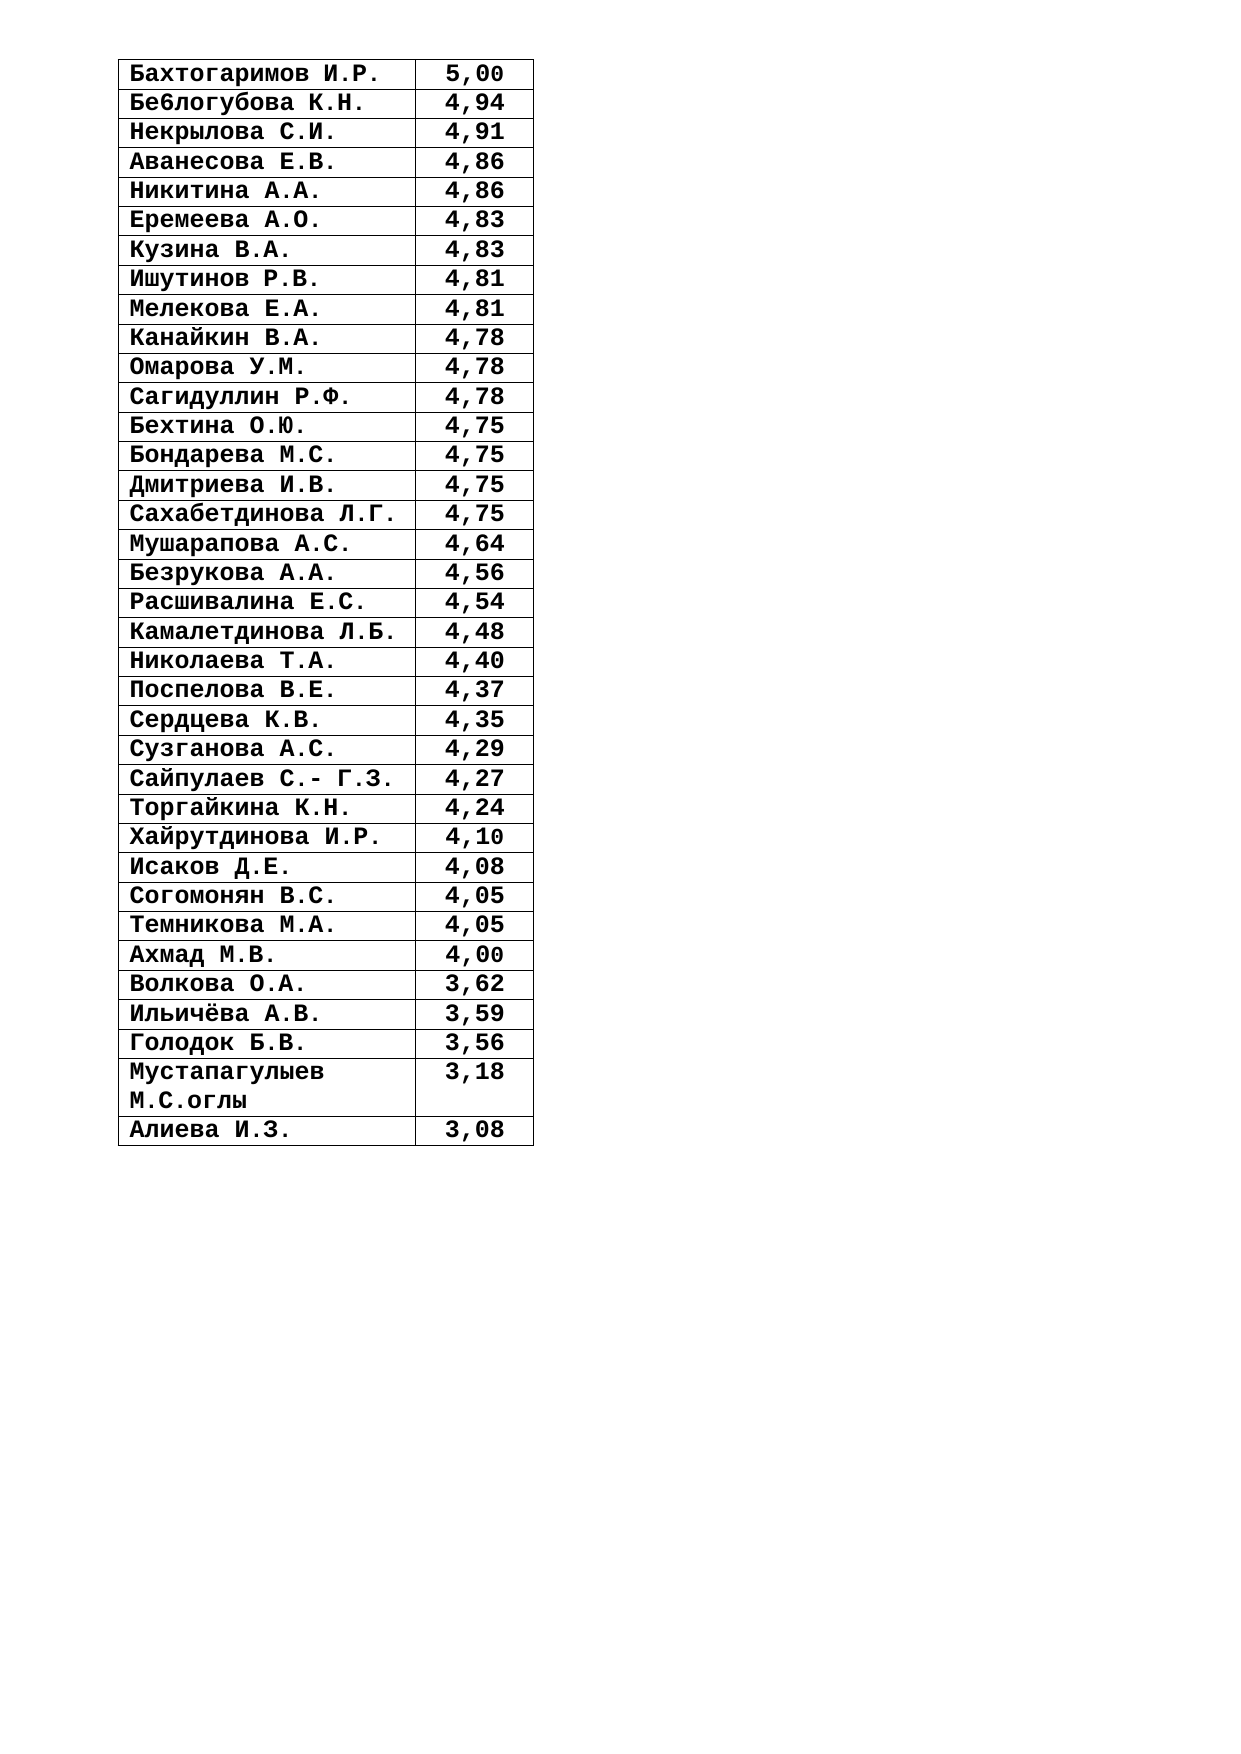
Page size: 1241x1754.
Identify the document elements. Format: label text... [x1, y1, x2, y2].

table_cell Канайкин В.А. [119, 325, 415, 353]
table_cell Исаков Д.Е. [119, 853, 415, 882]
table_cell 4,56 [416, 560, 533, 588]
table_cell 4,37 [416, 677, 533, 705]
table_cell 4,83 [416, 207, 533, 235]
table_cell Аванесова Е.В. [119, 148, 415, 177]
table_header 5,00 [416, 60, 533, 88]
table_cell Сайпулаев С.- Г.З. [119, 765, 415, 793]
table_cell Мушарапова А.С. [119, 530, 415, 558]
table_cell 4,27 [416, 765, 533, 793]
table_cell Согомонян В.С. [119, 883, 415, 911]
table_cell 4,81 [416, 295, 533, 323]
table_cell Дмитриева И.В. [119, 471, 415, 500]
table_cell Ахмад М.В. [119, 941, 415, 970]
table_cell 4,86 [416, 178, 533, 206]
table_cell 4,91 [416, 119, 533, 147]
table_cell 3,59 [416, 1000, 533, 1028]
table_cell Николаева Т.А. [119, 648, 415, 676]
table_cell 3,56 [416, 1030, 533, 1058]
table_cell Кузина В.А. [119, 236, 415, 265]
table_cell Ишутинов Р.В. [119, 266, 415, 294]
table_cell Ильичёва А.В. [119, 1000, 415, 1028]
table_cell Сагидуллин Р.Ф. [119, 383, 415, 412]
table_cell 4,81 [416, 266, 533, 294]
table_cell 3,18 [416, 1059, 533, 1116]
table_cell Волкова О.А. [119, 971, 415, 999]
table_cell 4,78 [416, 354, 533, 382]
table_cell 4,05 [416, 912, 533, 940]
table_cell 4,24 [416, 795, 533, 823]
table_cell Бондарева М.С. [119, 442, 415, 470]
table_cell 4,05 [416, 883, 533, 911]
table_cell Торгайкина К.Н. [119, 795, 415, 823]
table_cell Сахабетдинова Л.Г. [119, 501, 415, 529]
table_cell Мустапагулыев М.С.оглы [119, 1059, 415, 1116]
table_cell 4,83 [416, 236, 533, 265]
table_cell 4,40 [416, 648, 533, 676]
table_cell Голодок Б.В. [119, 1030, 415, 1058]
table_cell Расшивалина Е.С. [119, 589, 415, 617]
table_cell 3,62 [416, 971, 533, 999]
table_cell Хайрутдинова И.Р. [119, 824, 415, 852]
table_cell Мелекова Е.А. [119, 295, 415, 323]
table_cell Сердцева К.В. [119, 706, 415, 735]
table_cell Безрукова А.А. [119, 560, 415, 588]
table_cell Омарова У.М. [119, 354, 415, 382]
table_cell 3,08 [416, 1117, 533, 1145]
table_cell 4,78 [416, 383, 533, 412]
table_cell 4,78 [416, 325, 533, 353]
table_cell 4,75 [416, 442, 533, 470]
table_cell 4,75 [416, 501, 533, 529]
table_cell 4,75 [416, 413, 533, 441]
table_cell 4,86 [416, 148, 533, 177]
table_header Бахтогаримов И.Р. [119, 60, 415, 88]
table_cell Сузганова А.С. [119, 736, 415, 764]
table_cell Камалетдинова Л.Б. [119, 618, 415, 647]
table_cell Некрылова С.И. [119, 119, 415, 147]
table_cell Еремеева А.О. [119, 207, 415, 235]
table_cell Никитина А.А. [119, 178, 415, 206]
table_cell 4,29 [416, 736, 533, 764]
table_cell Алиева И.З. [119, 1117, 415, 1145]
table_cell 4,75 [416, 471, 533, 500]
table_cell 4,54 [416, 589, 533, 617]
table_cell 4,64 [416, 530, 533, 558]
table_cell 4,08 [416, 853, 533, 882]
table_cell Бехтина О.Ю. [119, 413, 415, 441]
table_cell 4,94 [416, 90, 533, 118]
table_cell Поспелова В.Е. [119, 677, 415, 705]
table_cell Темникова М.А. [119, 912, 415, 940]
table_cell 4,00 [416, 941, 533, 970]
table_cell 4,35 [416, 706, 533, 735]
table_cell 4,48 [416, 618, 533, 647]
table_cell 4,10 [416, 824, 533, 852]
table_cell Бе6логубова К.Н. [119, 90, 415, 118]
